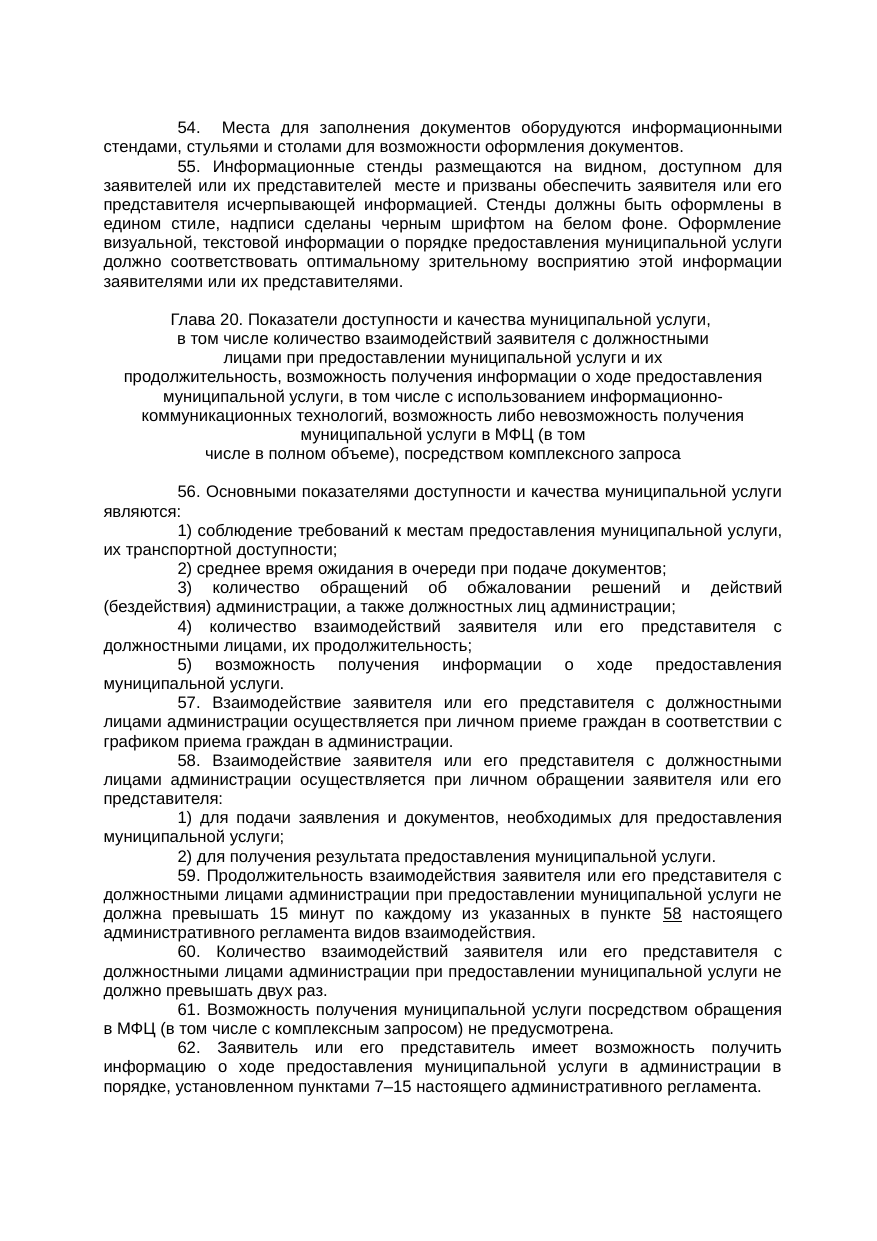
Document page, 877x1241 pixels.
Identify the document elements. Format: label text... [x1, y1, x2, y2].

text 1) соблюдение требований к местам предоставления муниципальной услуги, их транспортной доступности; [103, 521, 782, 559]
text 54. Места для заполнения документов оборудуются информационными стендами, стульями и столами для возможности оформления документов. [103, 118, 782, 156]
text 62. Заявитель или его представитель имеет возможность получить информацию о ходе предоставления муниципальной услуги в администрации в порядке, установленном пунктами 7–15 настоящего административного регламента. [103, 1038, 782, 1096]
text 2) для получения результата предоставления муниципальной услуги. [103, 846, 782, 866]
text 55. Информационные стенды размещаются на видном, доступном для заявителей или их представителей месте и призваны обеспечить заявителя или его представителя исчерпывающей информацией. Стенды должны быть оформлены в едином стиле, надписи сделаны черным шрифтом на белом фоне. Оформление визуальной, текстовой информации о порядке предоставления муниципальной услуги должно соответствовать оптимальному зрительному восприятию этой информации заявителями или их представителями. [103, 156, 782, 291]
text 5) возможность получения информации о ходе предоставления муниципальной услуги. [103, 655, 782, 693]
text 56. Основными показателями доступности и качества муниципальной услуги являются: [103, 482, 782, 521]
text 61. Возможность получения муниципальной услуги посредством обращения в МФЦ (в том числе с комплексным запросом) не предусмотрена. [103, 1000, 782, 1038]
text 3) количество обращений об обжаловании решений и действий (бездействия) администрации, а также должностных лиц администрации; [103, 578, 782, 616]
text Глава 20. Показатели доступности и качества муниципальной услуги, в том числе количество взаимодействий заявителя с должностными лицами при предоставлении муниципальной услуги и их продолжительность, возможность получения информации о ходе предоставления муниципальной услуги, в том числе с использованием информационно-коммуникационных технологий, возможность либо невозможность получения муниципальной услуги в МФЦ (в том [103, 310, 782, 444]
text 2) среднее время ожидания в очереди при подаче документов; [103, 559, 782, 578]
text 60. Количество взаимодействий заявителя или его представителя с должностными лицами администрации при предоставлении муниципальной услуги не должно превышать двух раз. [103, 942, 782, 1000]
text числе в полном объеме), посредством комплексного запроса [103, 444, 782, 463]
text 4) количество взаимодействий заявителя или его представителя с должностными лицами, их продолжительность; [103, 616, 782, 655]
text 59. Продолжительность взаимодействия заявителя или его представителя с должностными лицами администрации при предоставлении муниципальной услуги не должна превышать 15 минут по каждому из указанных в пункте 58 настоящего административного регламента видов взаимодействия. [103, 866, 782, 942]
text 1) для подачи заявления и документов, необходимых для предоставления муниципальной услуги; [103, 808, 782, 846]
text 57. Взаимодействие заявителя или его представителя с должностными лицами администрации осуществляется при личном приеме граждан в соответствии с графиком приема граждан в администрации. [103, 693, 782, 751]
text 58. Взаимодействие заявителя или его представителя с должностными лицами администрации осуществляется при личном обращении заявителя или его представителя: [103, 751, 782, 808]
